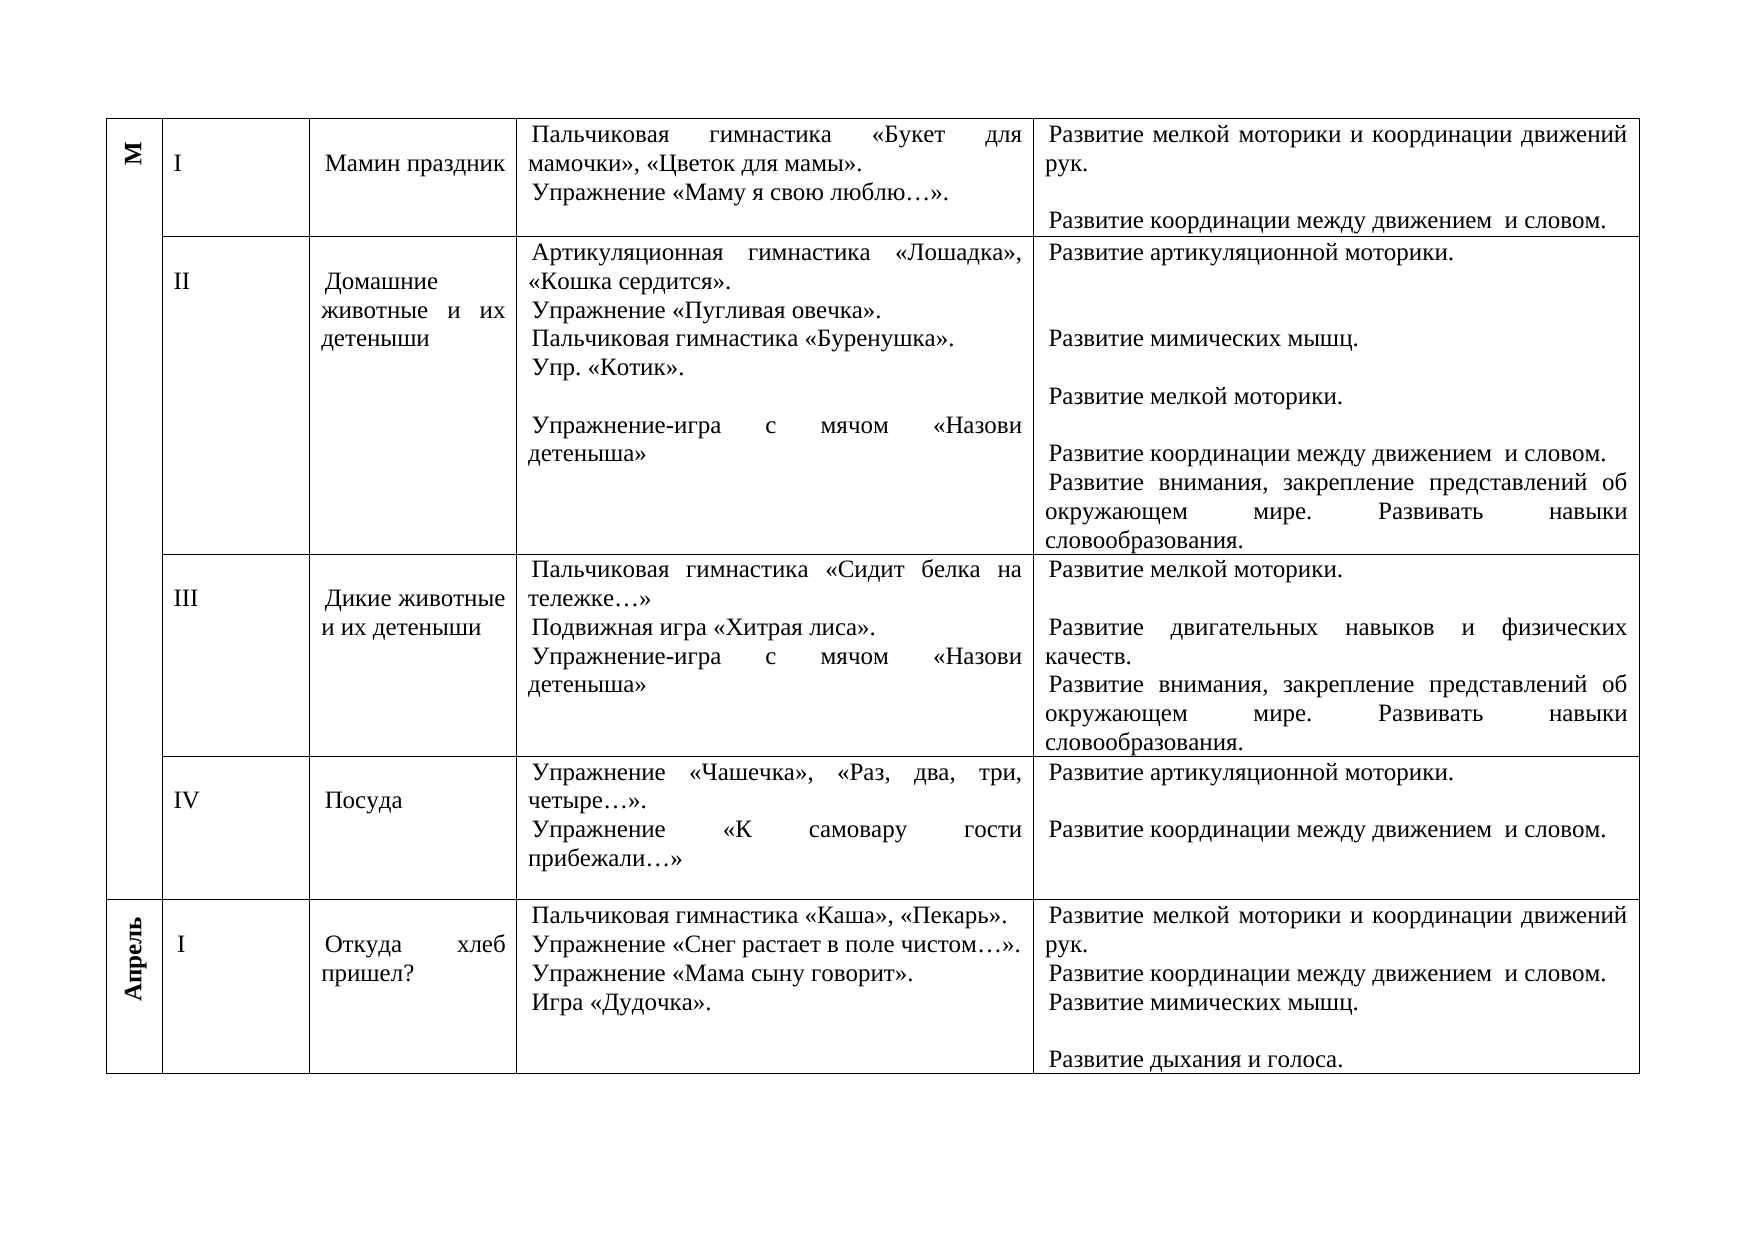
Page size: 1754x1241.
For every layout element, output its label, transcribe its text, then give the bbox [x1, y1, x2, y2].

table_cell Пальчиковая гимнастика «Каша», «Пекарь». Упражнение «Снег растает в поле чистом…». Упражнение «Мама сыну говорит». Игра «Дудочка». [517, 900, 1033, 1073]
table_cell IV [163, 757, 309, 899]
table_cell Развитие артикуляционной моторики. Развитие координации между движением и словом. [1034, 757, 1639, 899]
table_cell Мамин праздник [310, 119, 516, 236]
table_cell Дикие животные и их детеныши [310, 555, 516, 756]
table_cell Апрель [107, 900, 162, 1073]
table_cell Откуда хлеб пришел? [310, 900, 516, 1073]
table_cell Развитие мелкой моторики и координации движений рук. Развитие координации между движением и словом. [1034, 119, 1639, 236]
table_cell Артикуляционная гимнастика «Лошадка», «Кошка сердится». Упражнение «Пугливая овечка». Пальчиковая гимнастика «Буренушка». Упр. «Котик». Упражнение-игра с мячом «Назови детеныша» [517, 237, 1033, 553]
table_cell Упражнение «Чашечка», «Раз, два, три, четыре…». Упражнение «К самовару гости прибежали…» [517, 757, 1033, 899]
table_cell II [163, 237, 309, 553]
table_cell Пальчиковая гимнастика «Букет для мамочки», «Цветок для мамы». Упражнение «Маму я свою люблю…». [517, 119, 1033, 236]
table_cell Домашние животные и их детеныши [310, 237, 516, 553]
table_cell Пальчиковая гимнастика «Сидит белка на тележке…» Подвижная игра «Хитрая лиса». Упражнение-игра с мячом «Назови детеныша» [517, 555, 1033, 756]
table_cell I [163, 900, 309, 1073]
table_cell Развитие мелкой моторики. Развитие двигательных навыков и физических качеств. Развитие внимания, закрепление представлений об окружающем мире. Развивать навыки словообразования. [1034, 555, 1639, 756]
table_cell Посуда [310, 757, 516, 899]
table_cell I [163, 119, 309, 236]
table_cell Развитие мелкой моторики и координации движений рук. Развитие координации между движением и словом. Развитие мимических мышц. Развитие дыхания и голоса. [1034, 900, 1639, 1073]
table_cell Март [107, 119, 162, 899]
table_cell III [163, 555, 309, 756]
table_cell Развитие артикуляционной моторики. Развитие мимических мышц. Развитие мелкой моторики. Развитие координации между движением и словом. Развитие внимания, закрепление представлений об окружающем мире. Развивать навыки словообразования. [1034, 237, 1639, 553]
